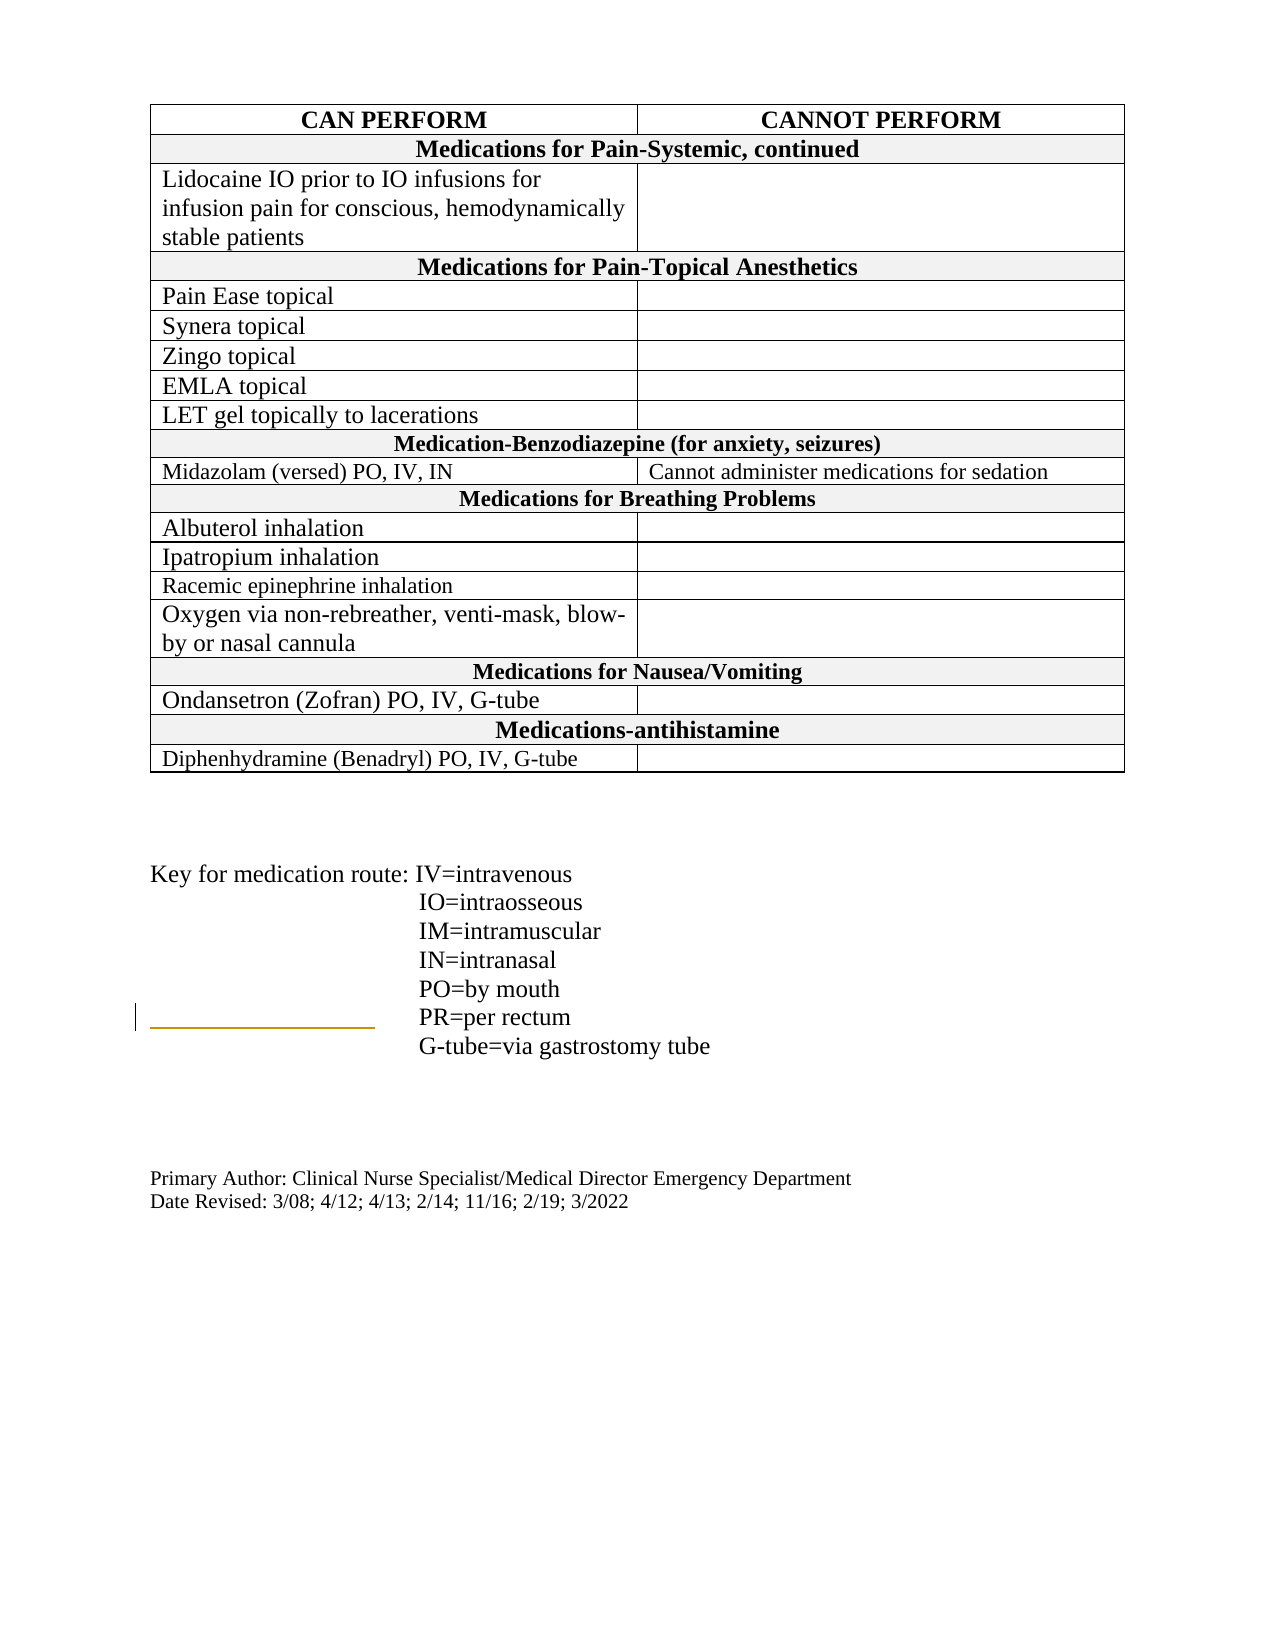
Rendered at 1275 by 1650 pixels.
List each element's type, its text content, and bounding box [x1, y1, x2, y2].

text IM=intramuscular [150, 916, 1125, 945]
text IN=intranasal [150, 945, 1125, 974]
table_cell Cannot administer medications for sedation [638, 458, 1124, 484]
table_cell [638, 686, 1124, 714]
table_cell [638, 401, 1124, 429]
table_cell [638, 281, 1124, 310]
table_cell Racemic epinephrine inhalation [151, 572, 637, 598]
table_cell [638, 311, 1124, 340]
table_cell Oxygen via non-rebreather, venti-mask, blow-by or nasal cannula [151, 600, 637, 657]
table_cell [638, 371, 1124, 399]
table_cell EMLA topical [151, 371, 637, 399]
table_cell [638, 543, 1124, 571]
table_cell Lidocaine IO prior to IO infusions for infusion pain for conscious, hemodynamically stable patients [151, 164, 637, 251]
table_cell Ipatropium inhalation [151, 543, 637, 571]
table_cell [638, 341, 1124, 370]
table_cell Medications for Nausea/Vomiting [151, 658, 1124, 684]
table_cell LET gel topically to lacerations [151, 401, 637, 429]
table_cell Synera topical [151, 311, 637, 340]
text PO=by mouth [150, 974, 1125, 1002]
table_cell Zingo topical [151, 341, 637, 370]
table_cell Medications for Pain-Topical Anesthetics [151, 252, 1124, 280]
text IO=intraosseous [150, 887, 1125, 916]
text Date Revised: 3/08; 4/12; 4/13; 2/14; 11/16; 2/19; 3/2022 [150, 1189, 1125, 1213]
table_cell Midazolam (versed) PO, IV, IN [151, 458, 637, 484]
table_cell Medication-Benzodiazepine (for anxiety, seizures) [151, 430, 1124, 457]
table_cell [638, 600, 1124, 657]
text Primary Author: Clinical Nurse Specialist/Medical Director Emergency Department [150, 1165, 1125, 1189]
table_cell Medications for Breathing Problems [151, 485, 1124, 512]
table_cell Pain Ease topical [151, 281, 637, 310]
table_cell Medications-antihistamine [151, 715, 1124, 744]
table_cell [638, 513, 1124, 541]
table_cell [638, 164, 1124, 251]
table_cell Medications for Pain-Systemic, continued [151, 135, 1124, 163]
table_cell [638, 745, 1124, 771]
table_header CANNOT PERFORM [638, 105, 1124, 133]
table_cell Diphenhydramine (Benadryl) PO, IV, G-tube [151, 745, 637, 771]
text G-tube=via gastrostomy tube [150, 1031, 1125, 1060]
text PR=per rectum [150, 1002, 1125, 1031]
table_cell Ondansetron (Zofran) PO, IV, G-tube [151, 686, 637, 714]
text Key for medication route: IV=intravenous [150, 859, 1125, 887]
table_header CAN PERFORM [151, 105, 637, 133]
table_cell Albuterol inhalation [151, 513, 637, 541]
table_cell [638, 572, 1124, 598]
